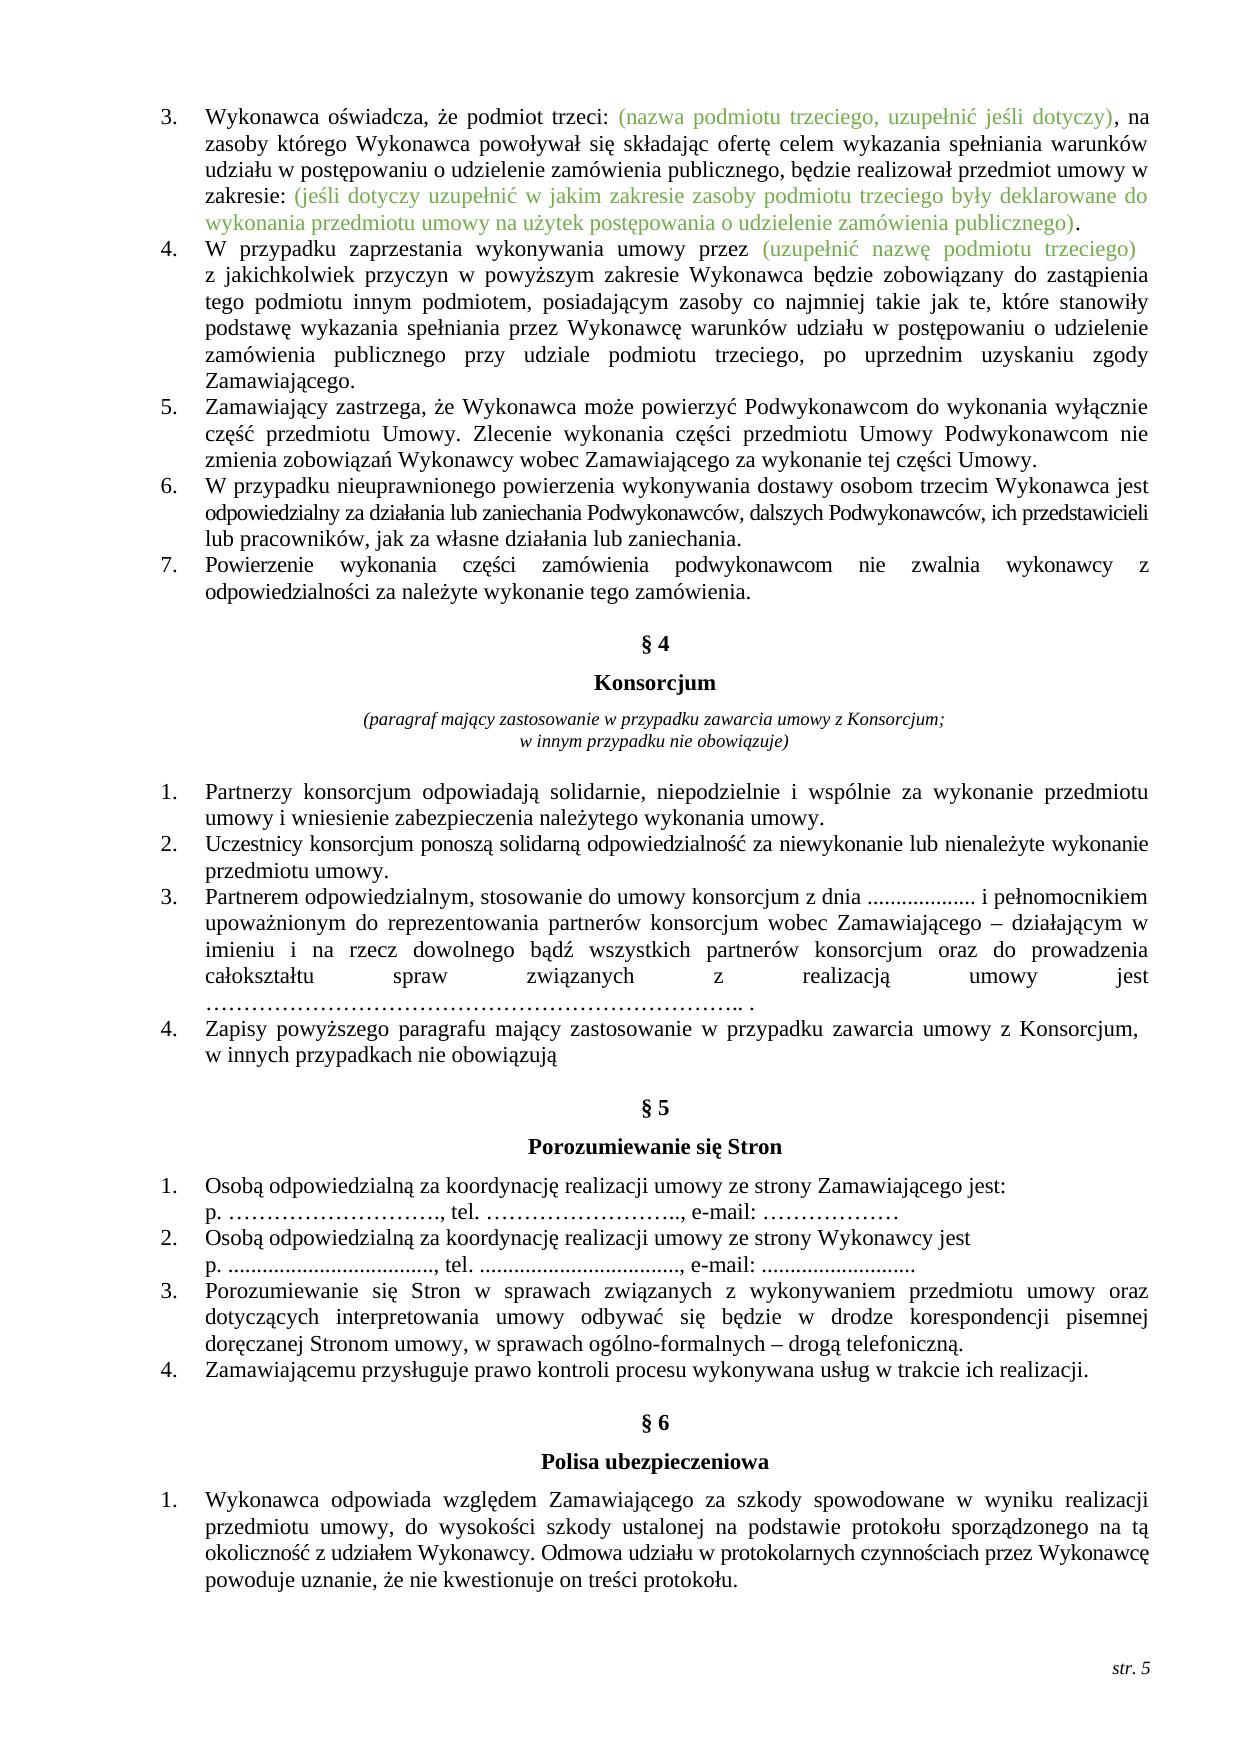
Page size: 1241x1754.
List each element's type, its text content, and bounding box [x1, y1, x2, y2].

text § 5 [160, 1094, 1150, 1120]
text 3. Partnerem odpowiedzialnym, stosowanie do umowy konsorcjum z dnia ................... i pełnomocnikiem upoważnionym do reprezentowania partnerów konsorcjum wobec Zamawiającego – działającym w imieniu i na rzecz dowolnego bądź wszystkich partnerów konsorcjum oraz do prowadzenia całokształtu spraw związanych z realizacją umowy jest …………………………………………………………….. . [160, 883, 1150, 1015]
text § 4 [160, 631, 1150, 657]
text p. ...................................., tel. ..................................., e-mail: ........................... [205, 1251, 1150, 1277]
text 5. Zamawiający zastrzega, że Wykonawca może powierzyć Podwykonawcom do wykonania wyłącznie część przedmiotu Umowy. Zlecenie wykonania części przedmiotu Umowy Podwykonawcom nie zmienia zobowiązań Wykonawcy wobec Zamawiającego za wykonanie tej części Umowy. [160, 393, 1150, 472]
text p. ………………………., tel. …………………….., e-mail: ……………… [205, 1198, 1150, 1224]
text 1. Wykonawca odpowiada względem Zamawiającego za szkody spowodowane w wyniku realizacji przedmiotu umowy, do wysokości szkody ustalonej na podstawie protokołu sporządzonego na tą okoliczność z udziałem Wykonawcy. Odmowa udziału w protokolarnych czynnościach przez Wykonawcę powoduje uznanie, że nie kwestionuje on treści protokołu. [160, 1487, 1150, 1592]
text 3. Porozumiewanie się Stron w sprawach związanych z wykonywaniem przedmiotu umowy oraz dotyczących interpretowania umowy odbywać się będzie w drodze korespondencji pisemnej doręczanej Stronom umowy, w sprawach ogólno-formalnych – drogą telefoniczną. [160, 1277, 1150, 1356]
text § 6 [160, 1409, 1150, 1435]
text w innym przypadku nie obowiązuje) [160, 730, 1150, 751]
text 3. Wykonawca oświadcza, że podmiot trzeci: (nazwa podmiotu trzeciego, uzupełnić jeśli dotyczy), na zasoby którego Wykonawca powoływał się składając ofertę celem wykazania spełniania warunków udziału w postępowaniu o udzielenie zamówienia publicznego, będzie realizował przedmiot umowy w zakresie: (jeśli dotyczy uzupełnić w jakim zakresie zasoby podmiotu trzeciego były deklarowane do wykonania przedmiotu umowy na użytek postępowania o udzielenie zamówienia publicznego). [160, 103, 1150, 235]
text Polisa ubezpieczeniowa [160, 1448, 1150, 1474]
text 2. Uczestnicy konsorcjum ponoszą solidarną odpowiedzialność za niewykonanie lub nienależyte wykonanie przedmiotu umowy. [160, 830, 1150, 883]
text Porozumiewanie się Stron [160, 1133, 1150, 1159]
text 4. W przypadku zaprzestania wykonywania umowy przez (uzupełnić nazwę podmiotu trzeciego) z jakichkolwiek przyczyn w powyższym zakresie Wykonawca będzie zobowiązany do zastąpienia tego podmiotu innym podmiotem, posiadającym zasoby co najmniej takie jak te, które stanowiły podstawę wykazania spełniania przez Wykonawcę warunków udziału w postępowaniu o udzielenie zamówienia publicznego przy udziale podmiotu trzeciego, po uprzednim uzyskaniu zgody Zamawiającego. [160, 235, 1150, 393]
text Konsorcjum [160, 669, 1150, 696]
text 4. Zamawiającemu przysługuje prawo kontroli procesu wykonywana usług w trakcie ich realizacji. [160, 1356, 1150, 1382]
text (paragraf mający zastosowanie w przypadku zawarcia umowy z Konsorcjum; [160, 708, 1150, 730]
text 2. Osobą odpowiedzialną za koordynację realizacji umowy ze strony Wykonawcy jest [160, 1224, 1150, 1251]
text 6. W przypadku nieuprawnionego powierzenia wykonywania dostawy osobom trzecim Wykonawca jest odpowiedzialny za działania lub zaniechania Podwykonawców, dalszych Podwykonawców, ich przedstawicieli lub pracowników, jak za własne działania lub zaniechania. [160, 472, 1150, 551]
text 1. Osobą odpowiedzialną za koordynację realizacji umowy ze strony Zamawiającego jest: [160, 1172, 1150, 1198]
text 4. Zapisy powyższego paragrafu mający zastosowanie w przypadku zawarcia umowy z Konsorcjum, w innych przypadkach nie obowiązują [160, 1015, 1150, 1068]
text 7. Powierzenie wykonania części zamówienia podwykonawcom nie zwalnia wykonawcy z odpowiedzialności za należyte wykonanie tego zamówienia. [160, 551, 1150, 604]
text 1. Partnerzy konsorcjum odpowiadają solidarnie, niepodzielnie i wspólnie za wykonanie przedmiotu umowy i wniesienie zabezpieczenia należytego wykonania umowy. [160, 778, 1150, 830]
